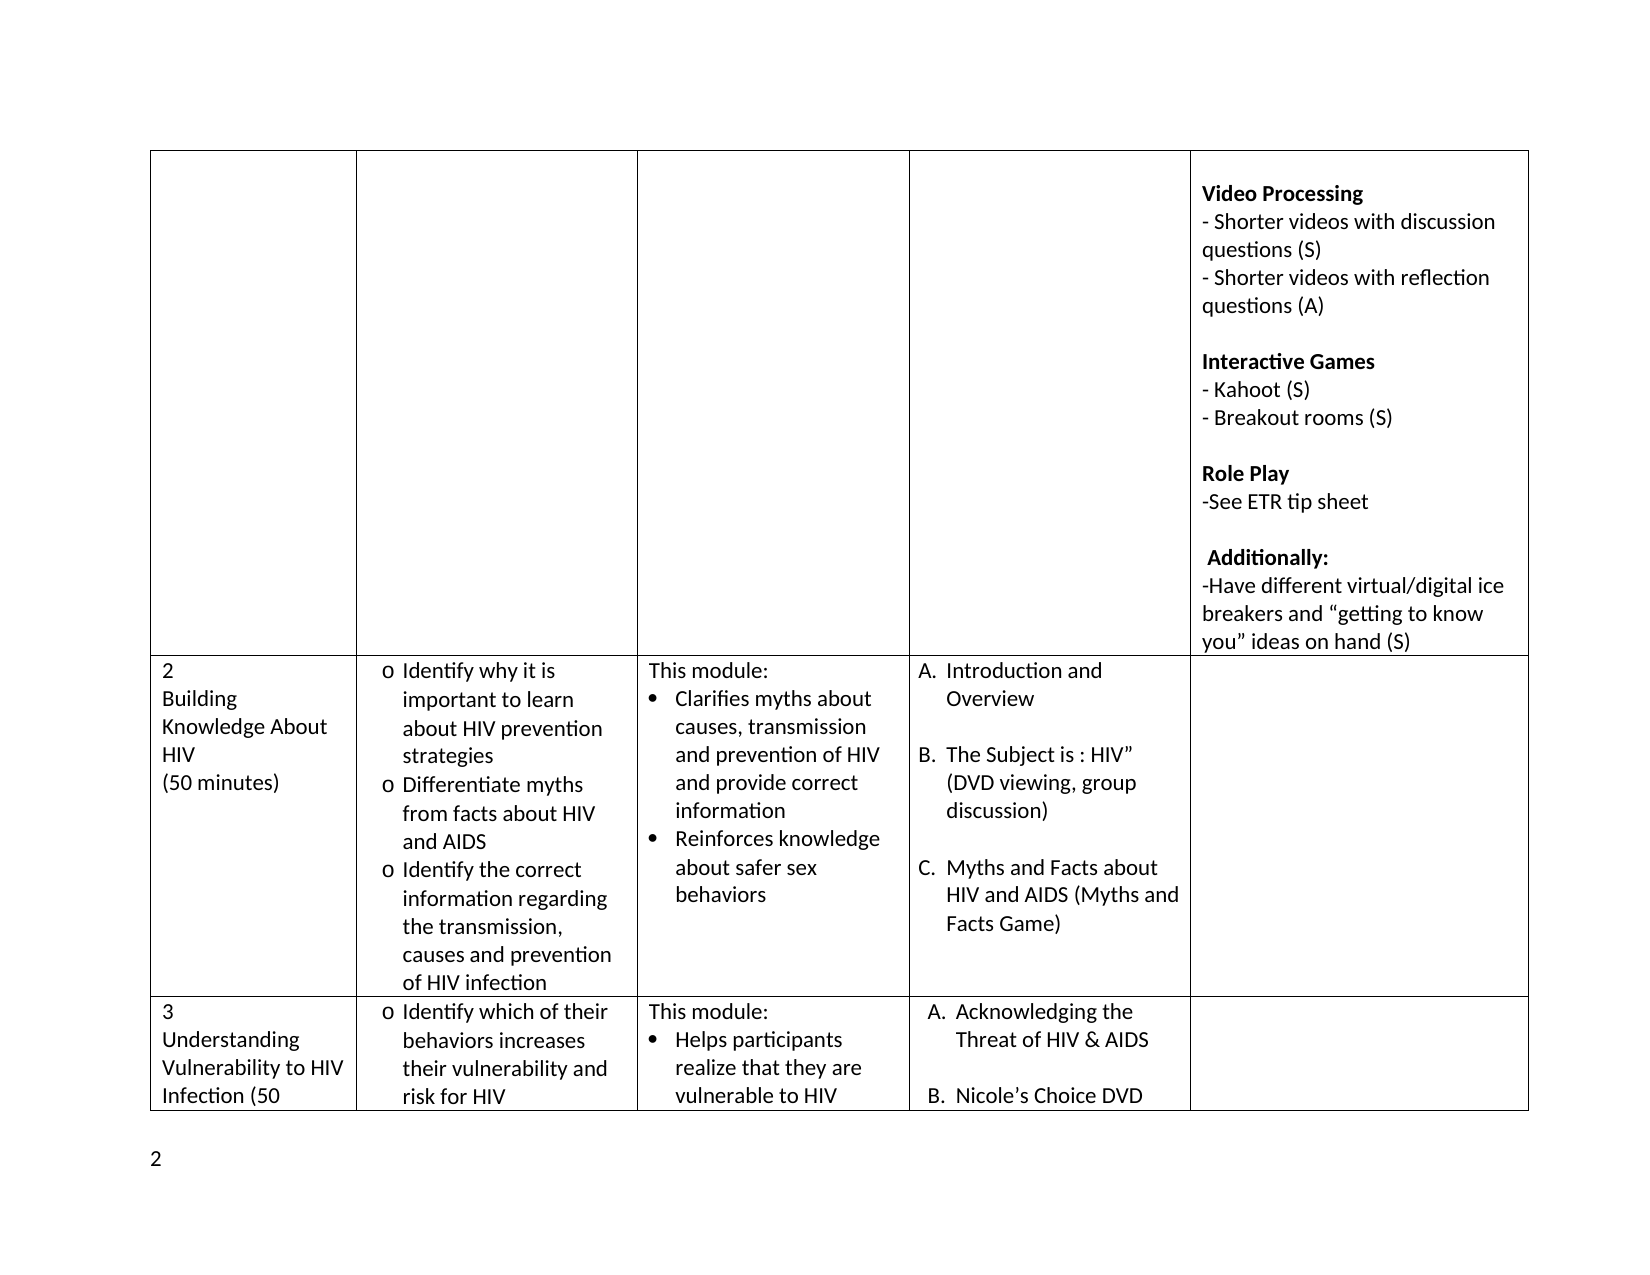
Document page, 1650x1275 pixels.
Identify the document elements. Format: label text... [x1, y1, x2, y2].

table_cell This module: Clarifies myths about causes, transmission and prevention of HIV and provide correct information Reinforces knowledge about safer sex behaviors [638, 656, 909, 996]
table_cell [357, 151, 637, 655]
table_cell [151, 151, 356, 655]
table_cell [910, 151, 1190, 655]
table_cell [1191, 997, 1528, 1110]
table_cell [357, 997, 637, 1110]
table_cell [1191, 151, 1528, 655]
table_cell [638, 997, 909, 1110]
table_cell [1191, 656, 1528, 996]
table_cell Introduction and Overview The Subject is : HIV” (DVD viewing, group discussion) Myths and Facts about HIV and AIDS (Myths and Facts Game) [910, 656, 1190, 996]
table_cell 2 Building Knowledge About HIV (50 minutes) [151, 656, 356, 996]
table_cell Identify why it is important to learn about HIV prevention strategies Differentiate myths from facts about HIV and AIDS Identify the correct information regarding the transmission, causes and prevention of HIV infection [357, 656, 637, 996]
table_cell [638, 151, 909, 655]
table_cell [910, 997, 1190, 1110]
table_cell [151, 997, 356, 1110]
